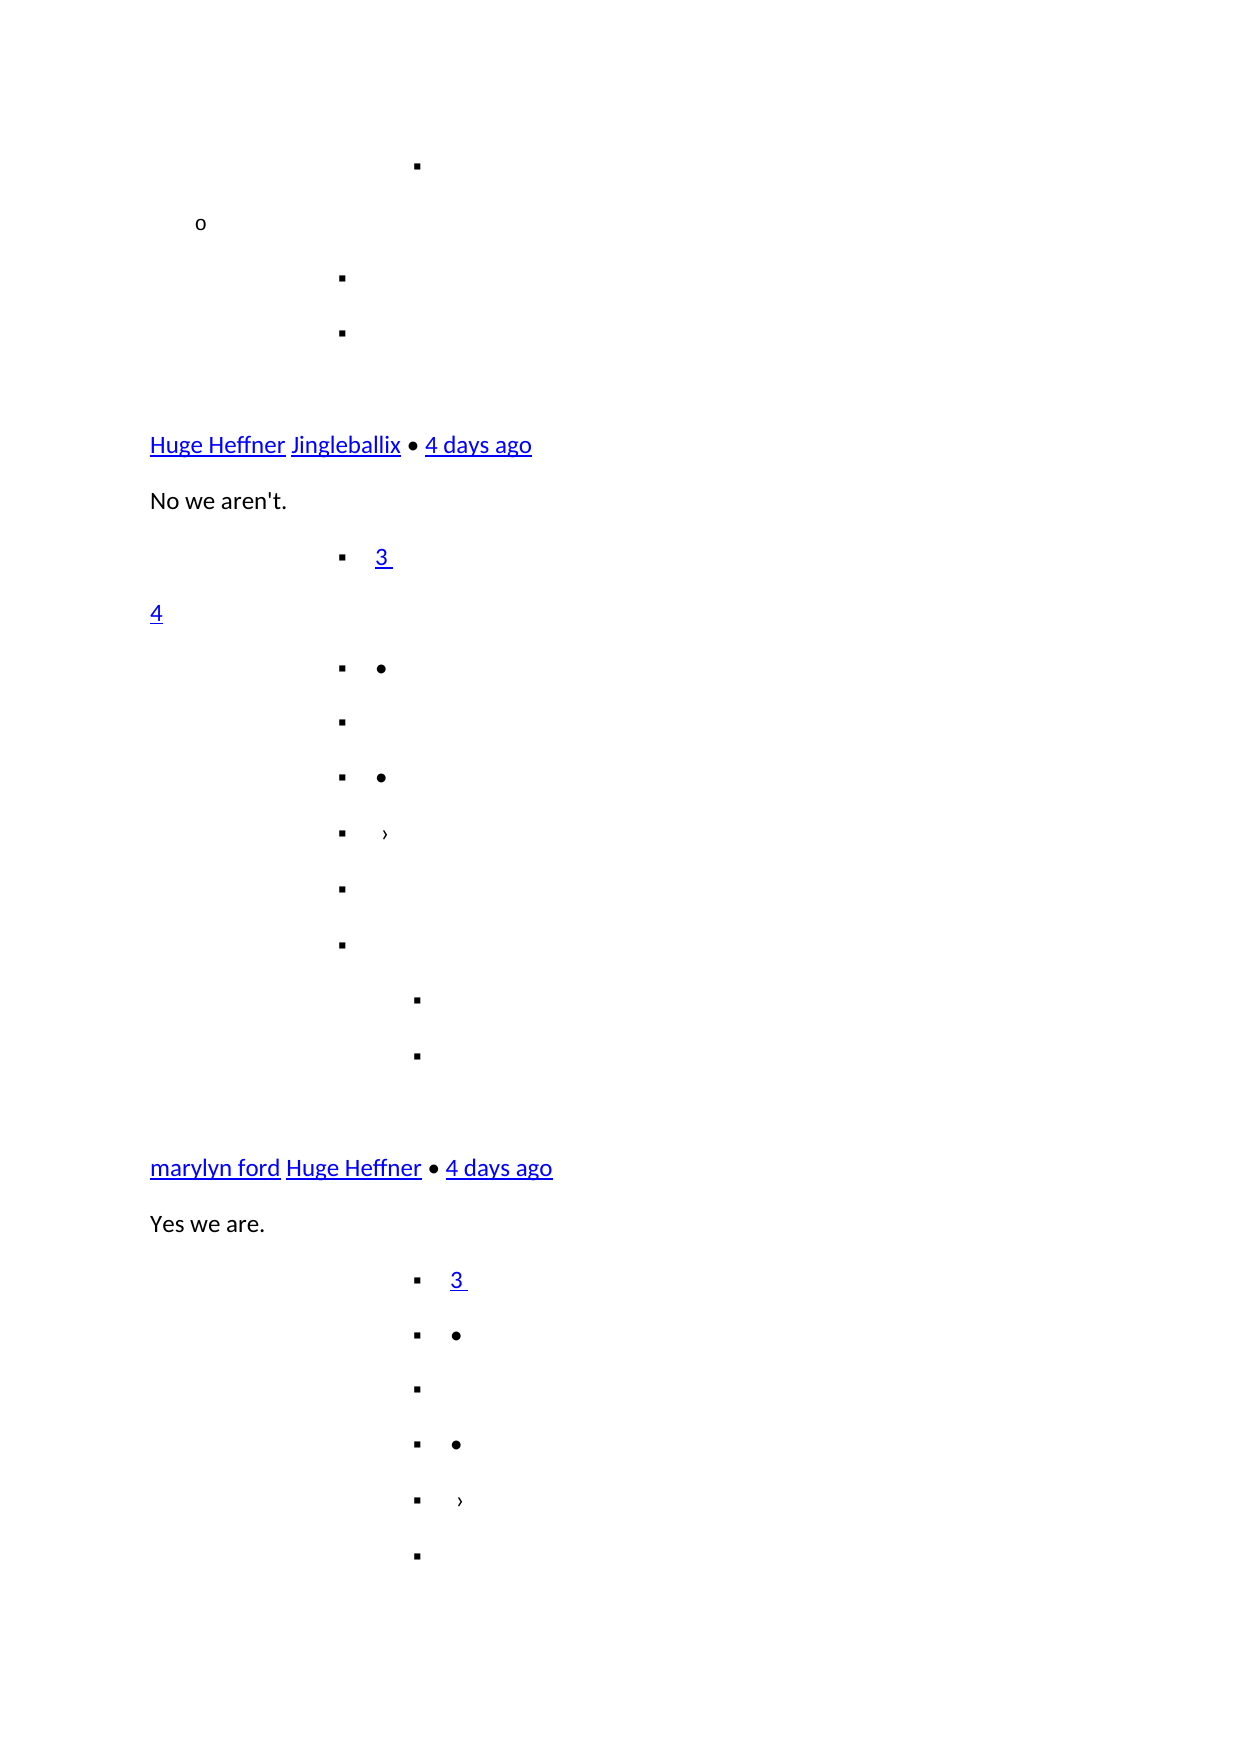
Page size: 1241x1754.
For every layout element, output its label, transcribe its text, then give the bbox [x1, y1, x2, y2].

text marylyn ford Huge Heffner • 4 days ago [150, 1152, 1090, 1183]
list 3 [337, 541, 1090, 571]
text 4 [150, 597, 1090, 627]
list 3 [412, 1264, 1090, 1294]
text No we aren't. [150, 485, 1090, 516]
list • [337, 652, 1090, 683]
list › [412, 1484, 1090, 1515]
text Huge Heffner Jingleballix • 4 days ago [150, 429, 1090, 460]
list • [337, 761, 1090, 792]
list • [412, 1320, 1090, 1350]
list • [412, 1428, 1090, 1459]
text Yes we are. [150, 1208, 1090, 1238]
list › [337, 817, 1090, 848]
